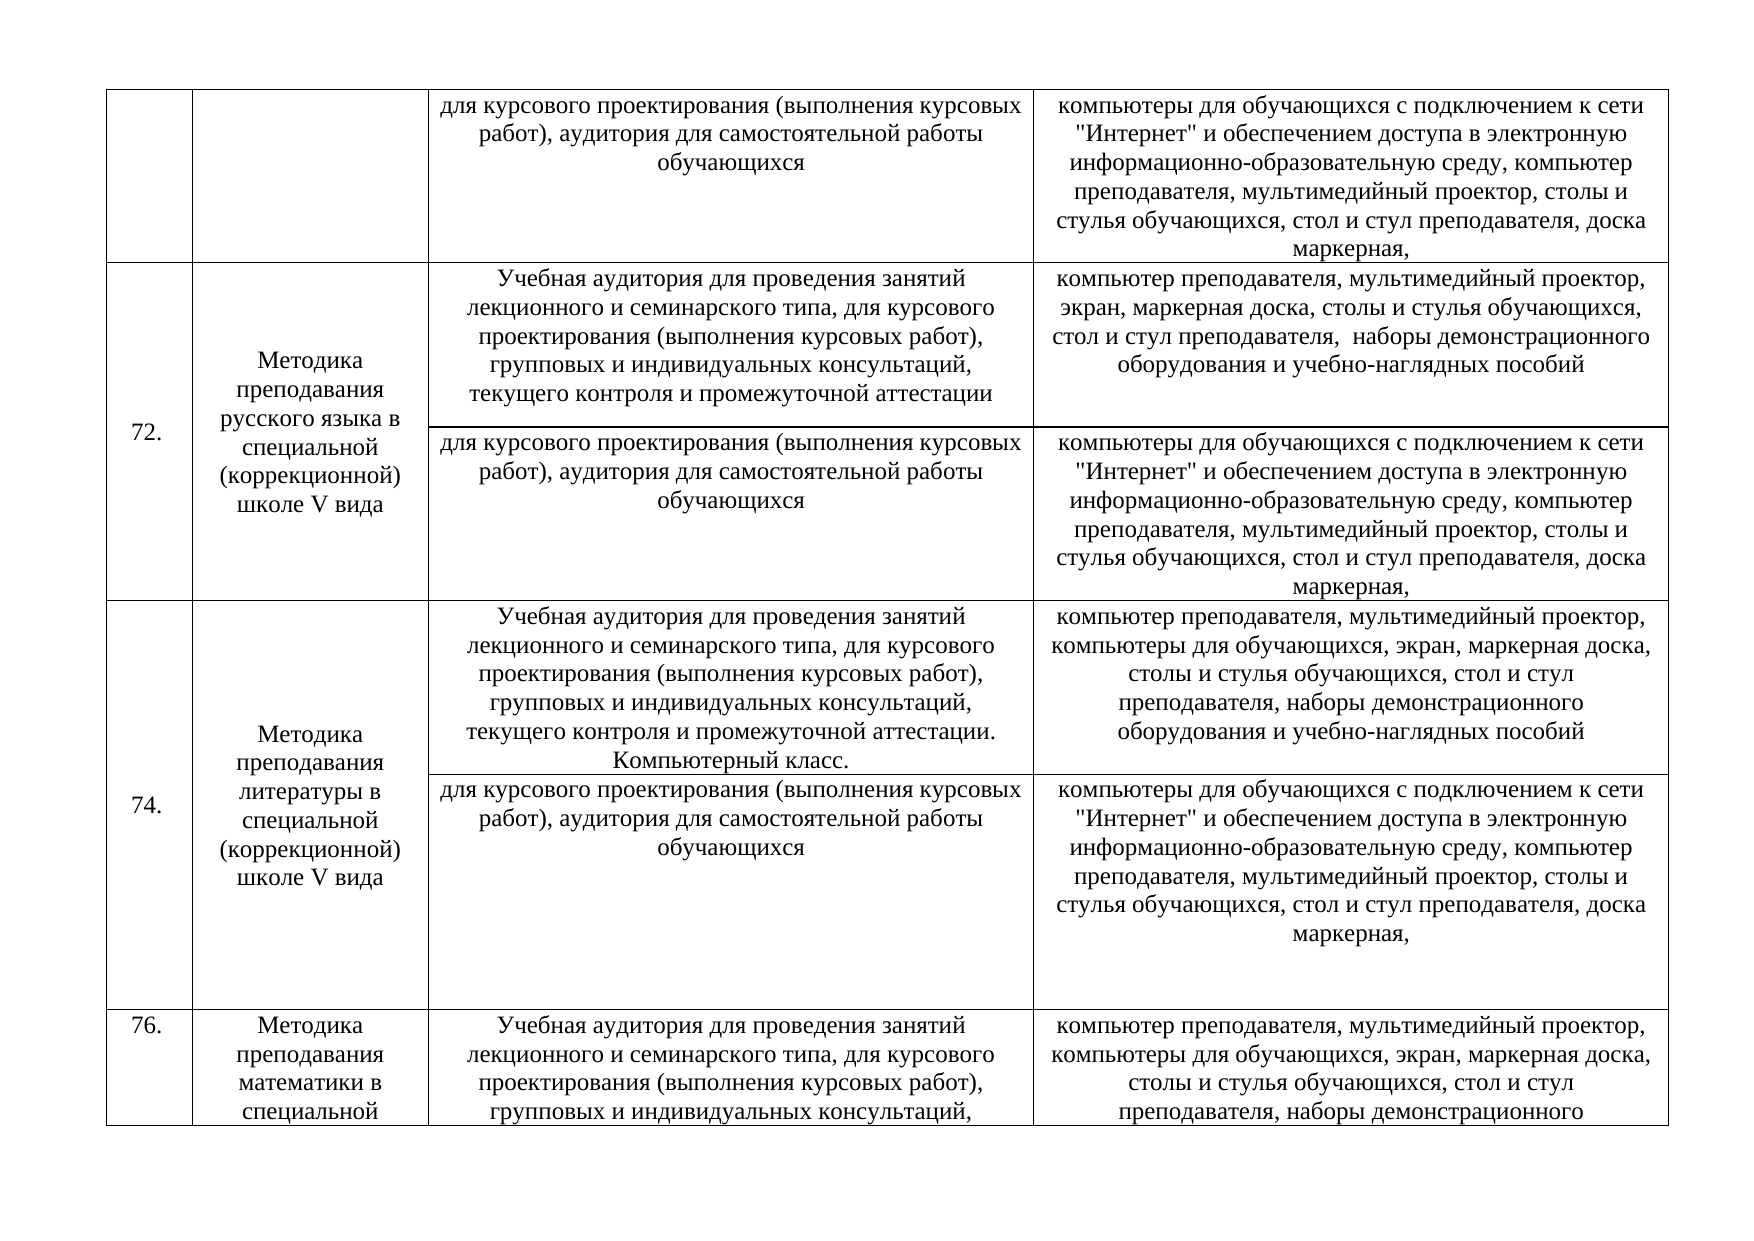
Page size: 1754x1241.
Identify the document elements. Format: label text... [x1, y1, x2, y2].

table_cell Методика преподавания русского языка в специальной (коррекционной) школе V вида [193, 263, 428, 600]
table_cell для курсового проектирования (выполнения курсовых работ), аудитория для самостоятельной работы обучающихся [429, 775, 1033, 1009]
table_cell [193, 90, 428, 262]
table_cell [107, 1010, 192, 1125]
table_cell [1034, 1010, 1668, 1125]
table_cell компьютер преподавателя, мультимедийный проектор, экран, маркерная доска, столы и стулья обучающихся, стол и стул преподавателя, наборы демонстрационного оборудования и учебно-наглядных пособий [1034, 263, 1668, 426]
table_cell [107, 90, 192, 262]
table_cell Учебная аудитория для проведения занятий лекционного и семинарского типа, для курсового проектирования (выполнения курсовых работ), групповых и индивидуальных консультаций, текущего контроля и промежуточной аттестации [429, 263, 1033, 426]
table_cell Методика преподавания литературы в специальной (коррекционной) школе V вида [193, 601, 428, 1009]
table_cell [107, 263, 192, 600]
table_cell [193, 1010, 428, 1125]
table_cell для курсового проектирования (выполнения курсовых работ), аудитория для самостоятельной работы обучающихся [429, 90, 1033, 262]
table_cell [429, 1010, 1033, 1125]
table_cell для курсового проектирования (выполнения курсовых работ), аудитория для самостоятельной работы обучающихся [429, 428, 1033, 600]
table_cell [107, 601, 192, 1009]
